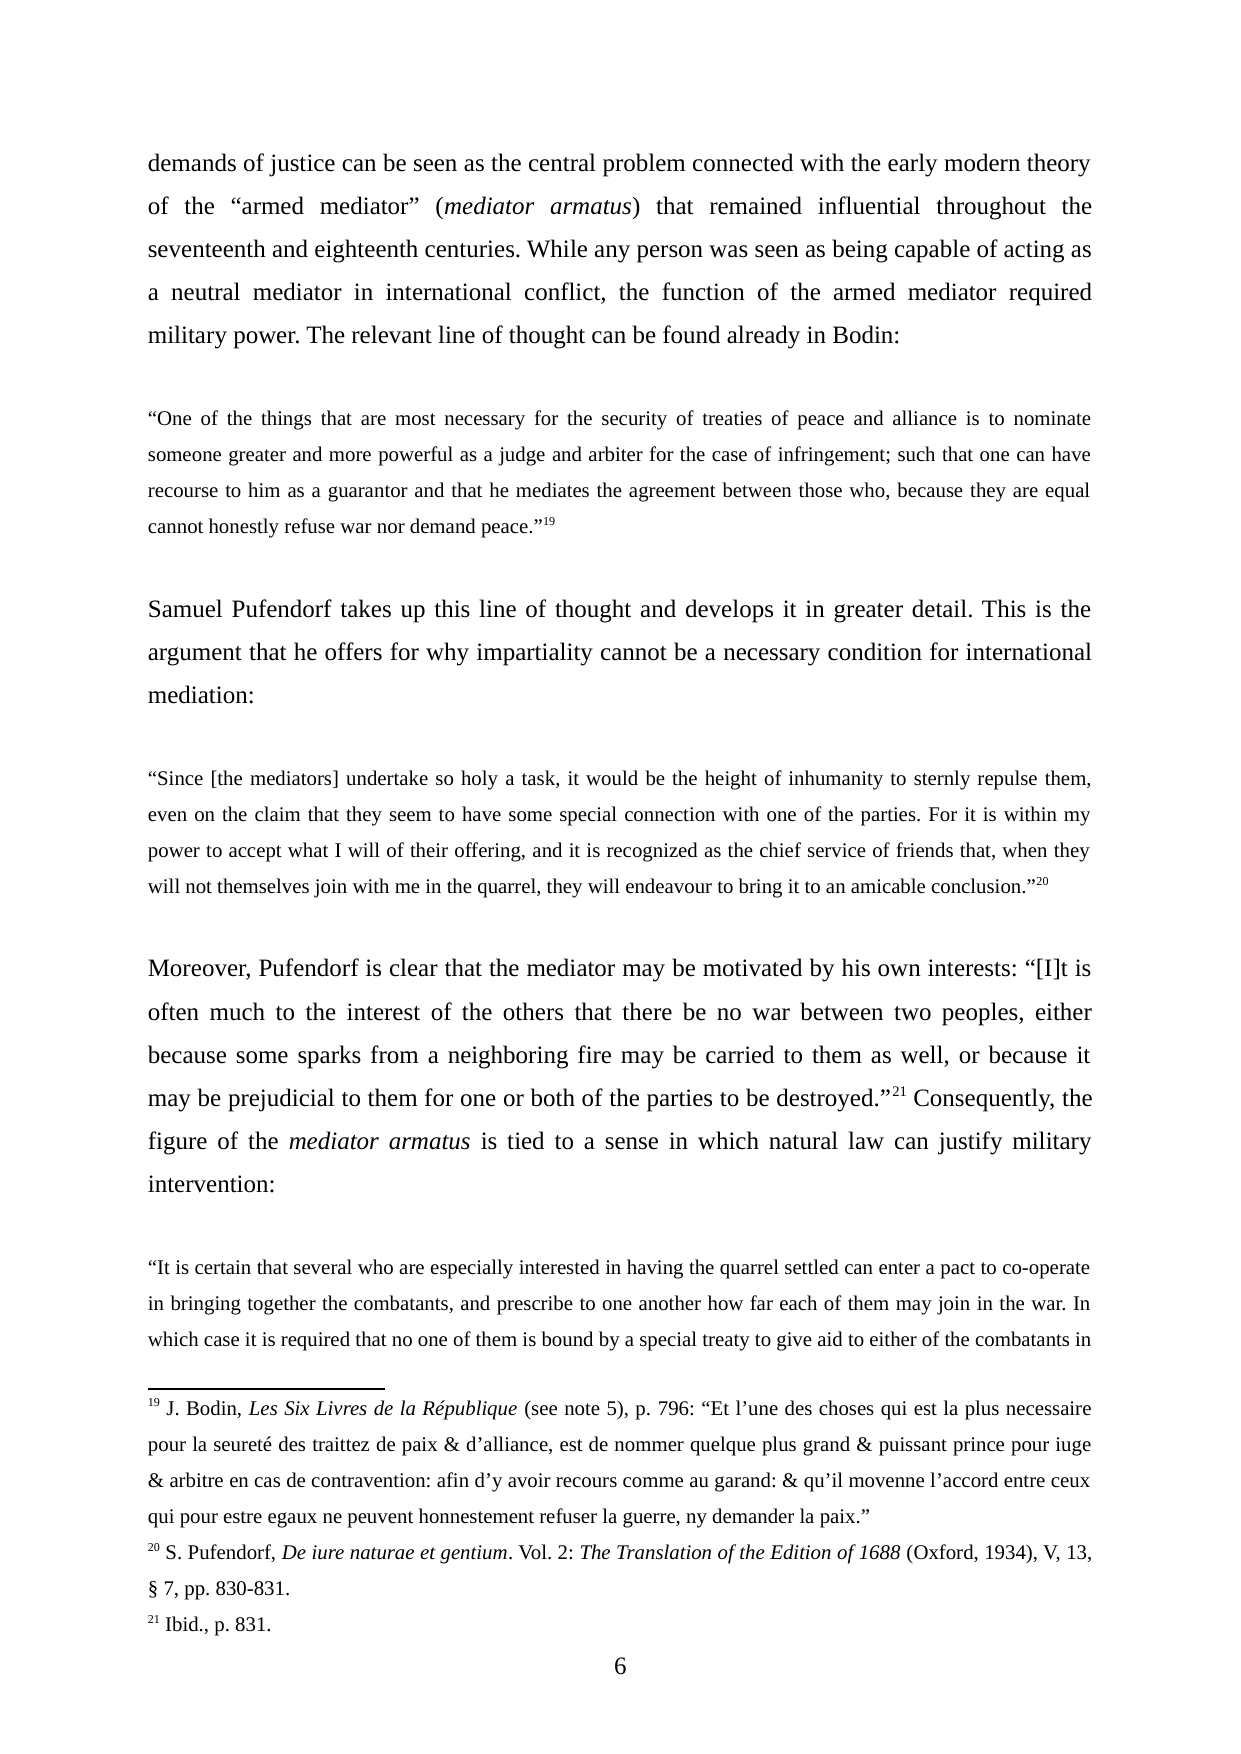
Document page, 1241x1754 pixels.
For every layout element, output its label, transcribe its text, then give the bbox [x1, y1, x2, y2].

text “One of the things that are most necessary for the security of treaties of peace and alliance is to nominate someone greater and more powerful as a judge and arbiter for the case of infringement; such that one can have recourse to him as a guarantor and that he mediates the agreement between those who, because they are equal cannot honestly refuse war nor demand peace.” [148, 406, 1093, 538]
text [148, 1255, 1093, 1351]
text “Since [the mediators] undertake so holy a task, it would be the height of inhumanity to sternly repulse them, even on the claim that they seem to have some special connection with one of the parties. For it is within my power to accept what I will of their offering, and it is recognized as the chief service of friends that, when they will not themselves join with me in the quarrel, they will endeavour to bring it to an amicable conclusion.” [148, 766, 1093, 898]
text Moreover, Pufendorf is clear that the mediator may be motivated by his own interests: “[I]t is often much to the interest of the others that there be no war between two peoples, either because some sparks from a neighboring fire may be carried to them as well, or because it may be prejudicial to them for one or both of the parties to be destroyed.” Consequently, the figure of the mediator armatus is tied to a sense in which natural law can justify military intervention: [148, 953, 1093, 1198]
text Samuel Pufendorf takes up this line of thought and develops it in greater detail. This is the argument that he offers for why impartiality cannot be a necessary condition for international mediation: [148, 594, 1093, 709]
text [148, 148, 1093, 349]
